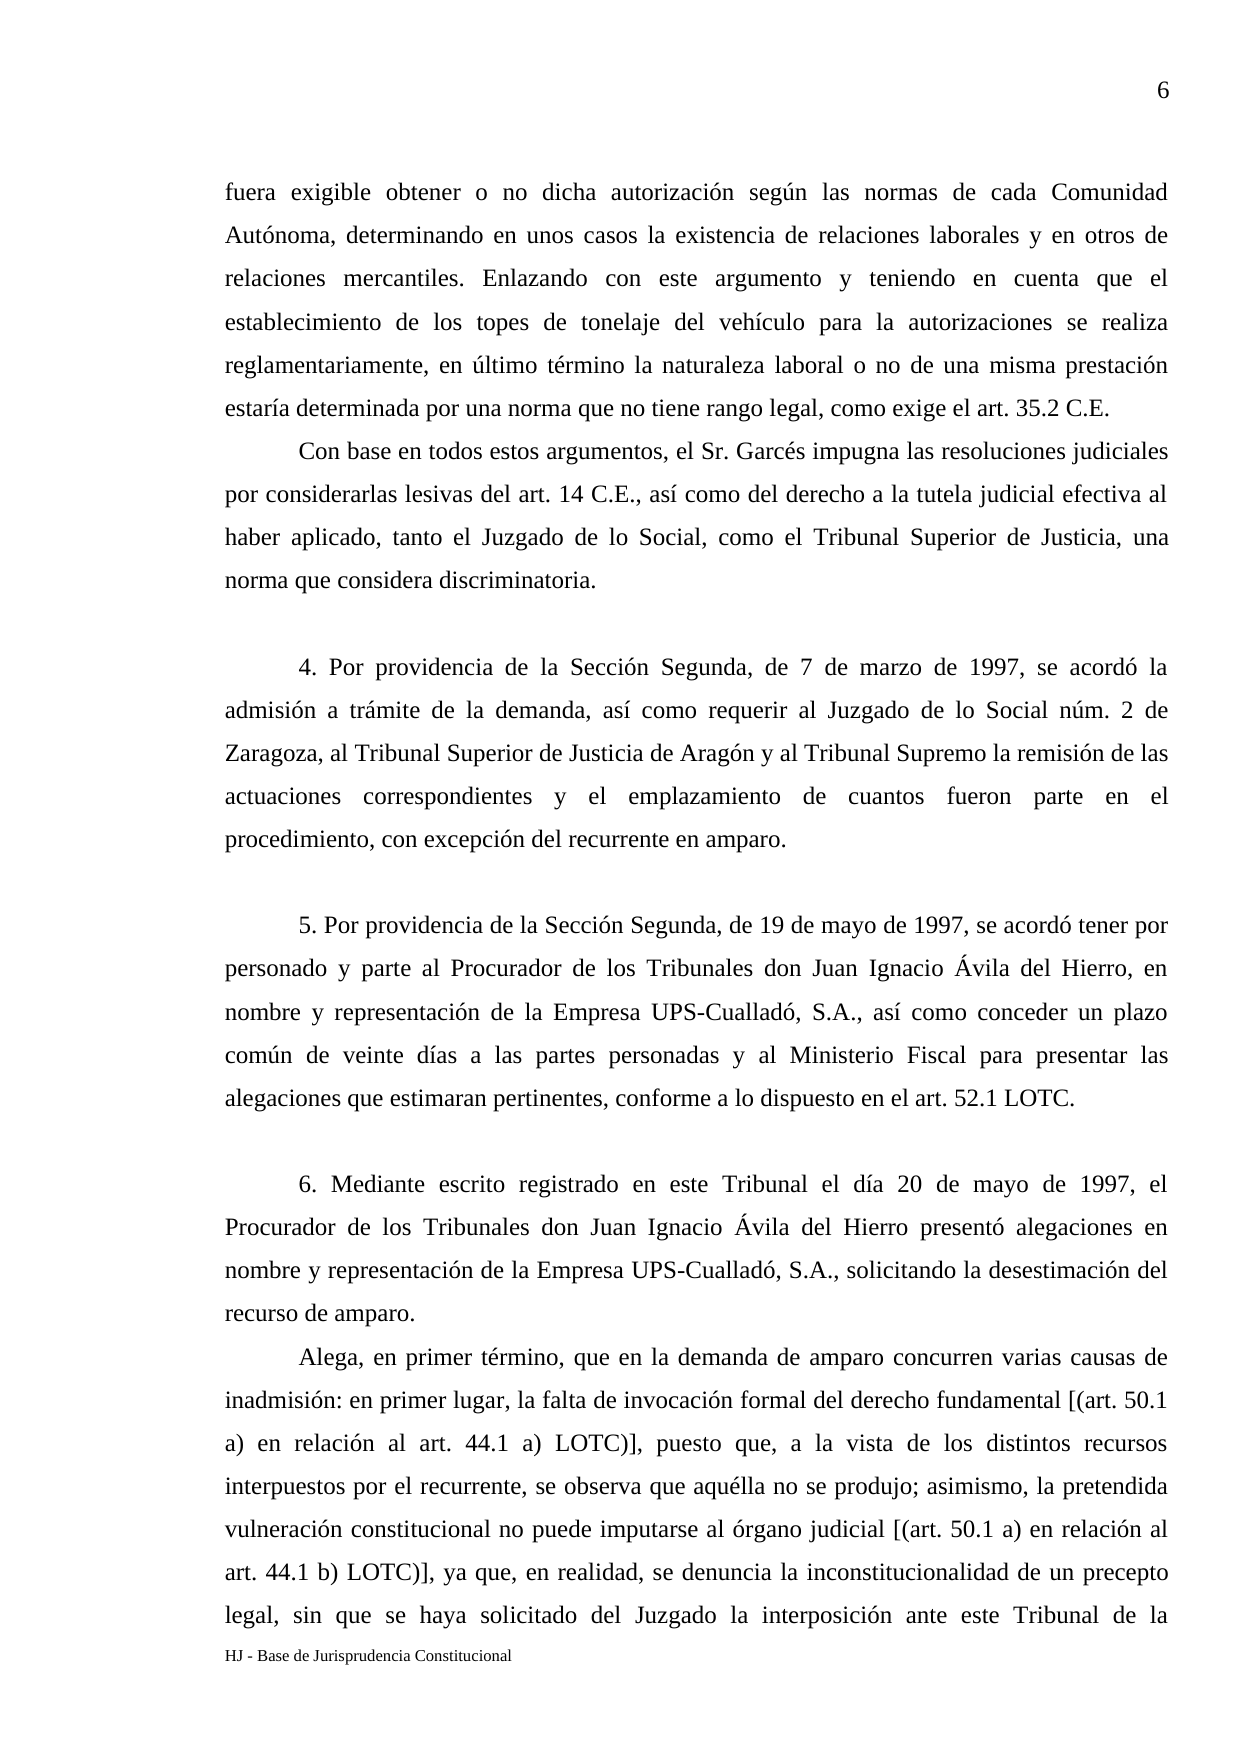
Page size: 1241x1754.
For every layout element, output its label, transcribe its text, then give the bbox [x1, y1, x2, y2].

text 5. Por providencia de la Sección Segunda, de 19 de mayo de 1997, se acordó tener por personado y parte al Procurador de los Tribunales don Juan Ignacio Ávila del Hierro, en nombre y representación de la Empresa UPS-Cualladó, S.A., así como conceder un plazo común de veinte días a las partes personadas y al Ministerio Fiscal para presentar las alegaciones que estimaran pertinentes, conforme a lo dispuesto en el art. 52.1 LOTC. [224, 910, 1169, 1112]
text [224, 177, 1169, 422]
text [224, 1342, 1169, 1629]
text 6. Mediante escrito registrado en este Tribunal el día 20 de mayo de 1997, el Procurador de los Tribunales don Juan Ignacio Ávila del Hierro presentó alegaciones en nombre y representación de la Empresa UPS-Cualladó, S.A., solicitando la desestimación del recurso de amparo. [224, 1169, 1169, 1327]
text Con base en todos estos argumentos, el Sr. Garcés impugna las resoluciones judiciales por considerarlas lesivas del art. 14 C.E., así como del derecho a la tutela judicial efectiva al haber aplicado, tanto el Juzgado de lo Social, como el Tribunal Superior de Justicia, una norma que considera discriminatoria. [224, 436, 1169, 594]
text 4. Por providencia de la Sección Segunda, de 7 de marzo de 1997, se acordó la admisión a trámite de la demanda, así como requerir al Juzgado de lo Social núm. 2 de Zaragoza, al Tribunal Superior de Justicia de Aragón y al Tribunal Supremo la remisión de las actuaciones correspondientes y el emplazamiento de cuantos fueron parte en el procedimiento, con excepción del recurrente en amparo. [224, 652, 1169, 853]
